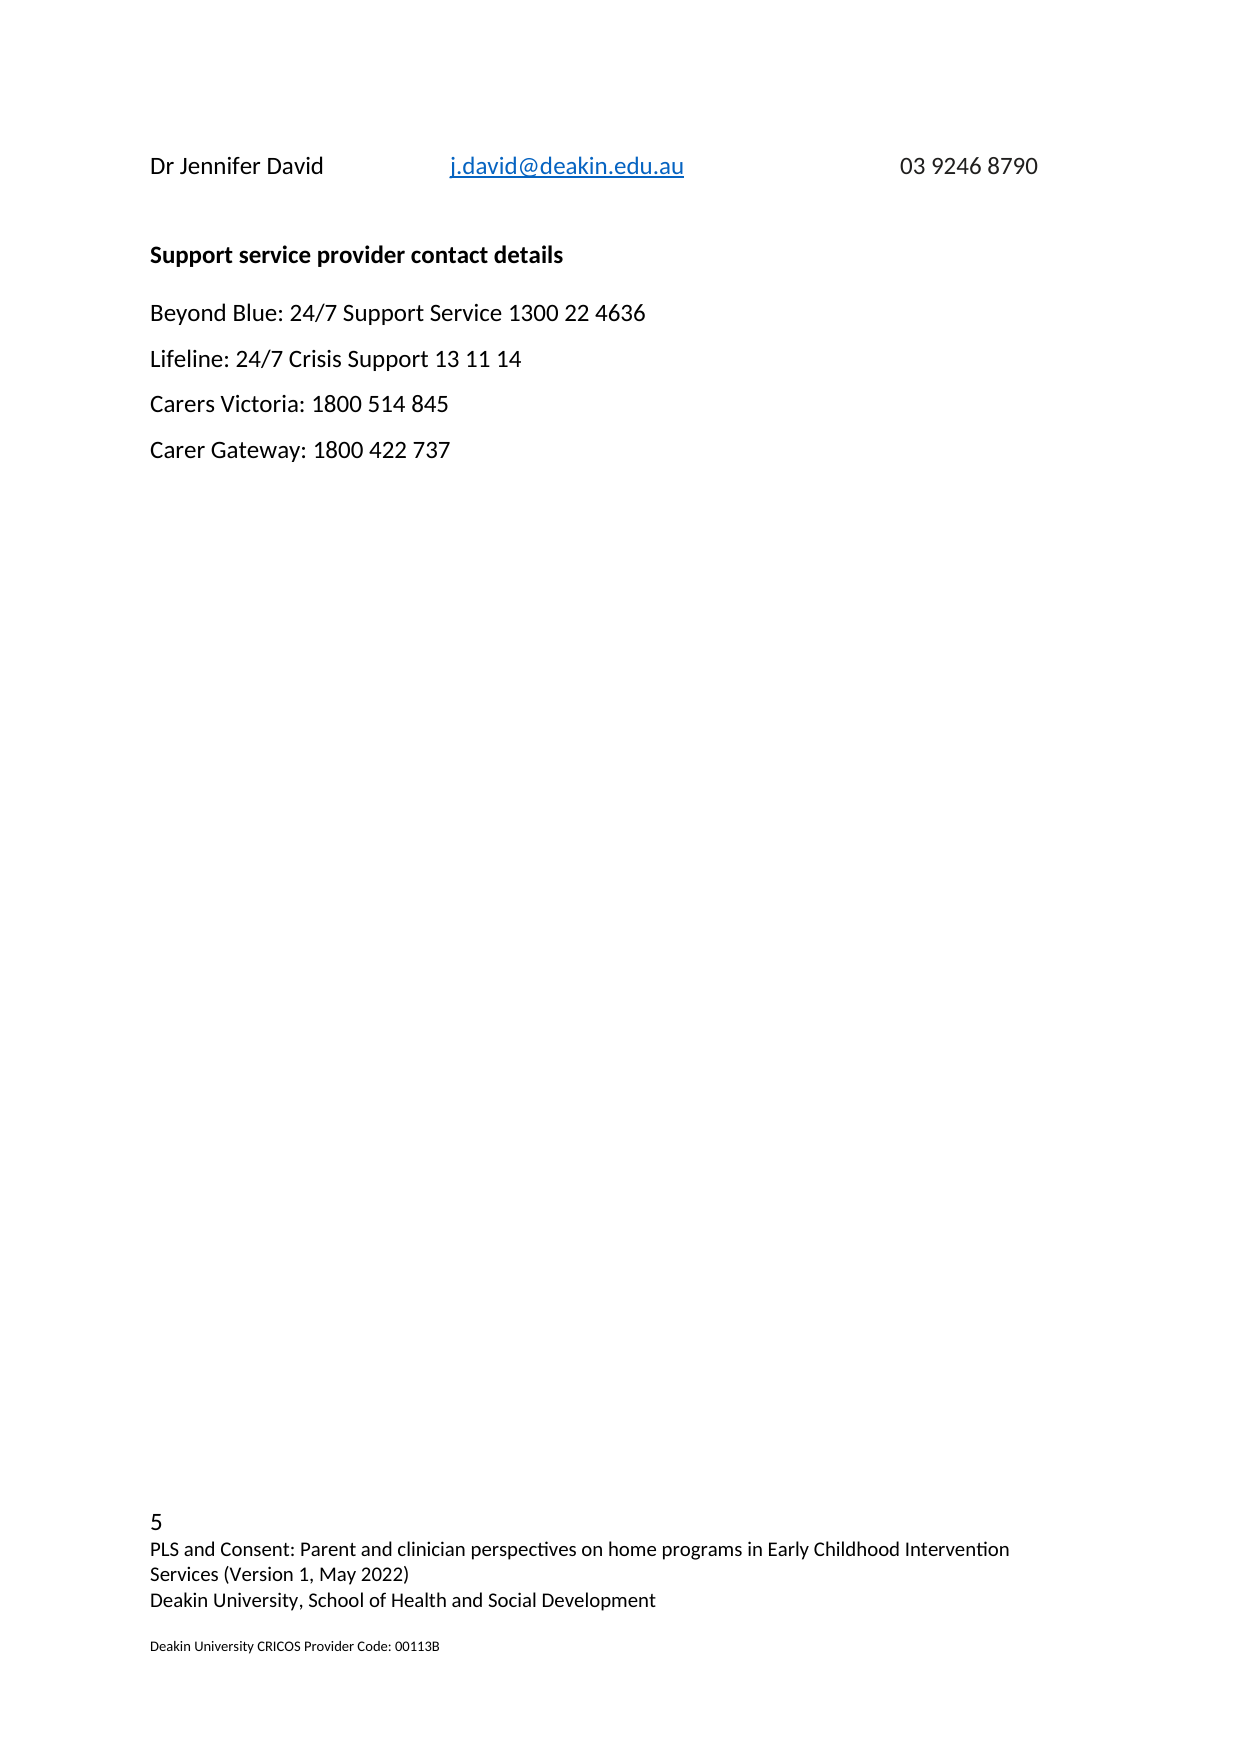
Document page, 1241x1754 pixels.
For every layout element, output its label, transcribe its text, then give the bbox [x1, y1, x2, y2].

text Carer Gateway: 1800 422 737 [150, 434, 1090, 465]
text Lifeline: 24/7 Crisis Support 13 11 14 [150, 343, 1090, 373]
text Carers Victoria: 1800 514 845 [150, 388, 1090, 419]
text Dr Jennifer David j.david@deakin.edu.au 03 9246 8790 [150, 150, 1090, 181]
subtitle Support service provider contact details [150, 239, 1090, 269]
text Beyond Blue: 24/7 Support Service 1300 22 4636 [150, 297, 1090, 327]
